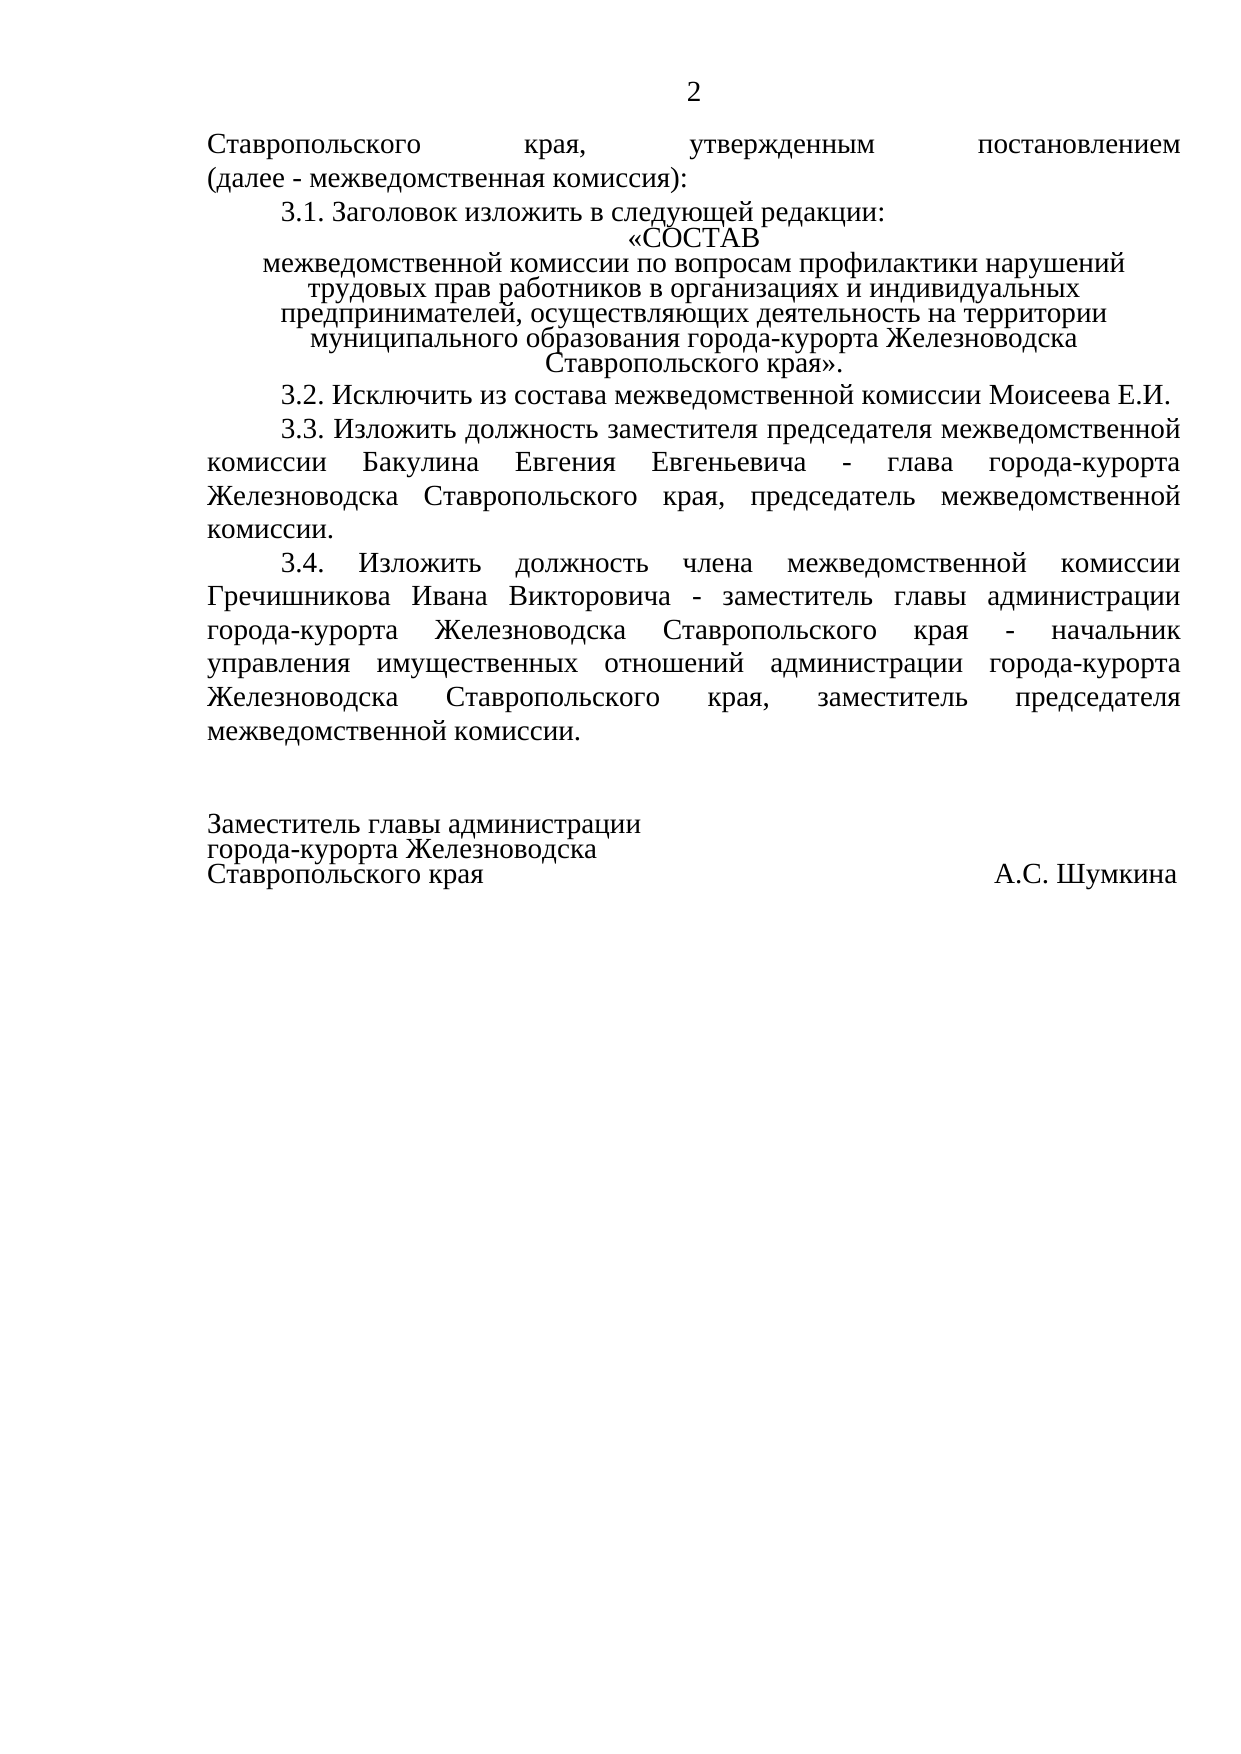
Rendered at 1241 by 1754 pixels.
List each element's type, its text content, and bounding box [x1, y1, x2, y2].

text 3.4. Изложить должность члена межведомственной комиссии Гречишникова Ивана Викторовича - заместитель главы администрации города-курорта Железноводска Ставропольского края - начальник управления имущественных отношений администрации города-курорта Железноводска Ставропольского края, заместитель председателя межведомственной комиссии. [207, 545, 1181, 746]
text 3.2. Исключить из состава межведомственной комиссии Моисеева Е.И. [207, 377, 1181, 411]
text «СОСТАВ [207, 227, 1181, 252]
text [207, 127, 1181, 194]
text межведомственной комиссии по вопросам профилактики нарушений трудовых прав работников в организациях и индивидуальных предпринимателей, осуществляющих деятельность на территории муниципального образования города-курорта Железноводска Ставропольского края». [207, 252, 1181, 377]
text 3.3. Изложить должность заместителя председателя межведомственной комиссии Бакулина Евгения Евгеньевича - глава города-курорта Железноводска Ставропольского края, председатель межведомственной комиссии. [207, 411, 1181, 545]
text 3.1. Заголовок изложить в следующей редакции: [207, 194, 1181, 227]
text Заместитель главы администрации [207, 813, 1181, 838]
text Ставропольского края А.С. Шумкина [207, 863, 1181, 888]
text города-курорта Железноводска [207, 838, 1181, 863]
